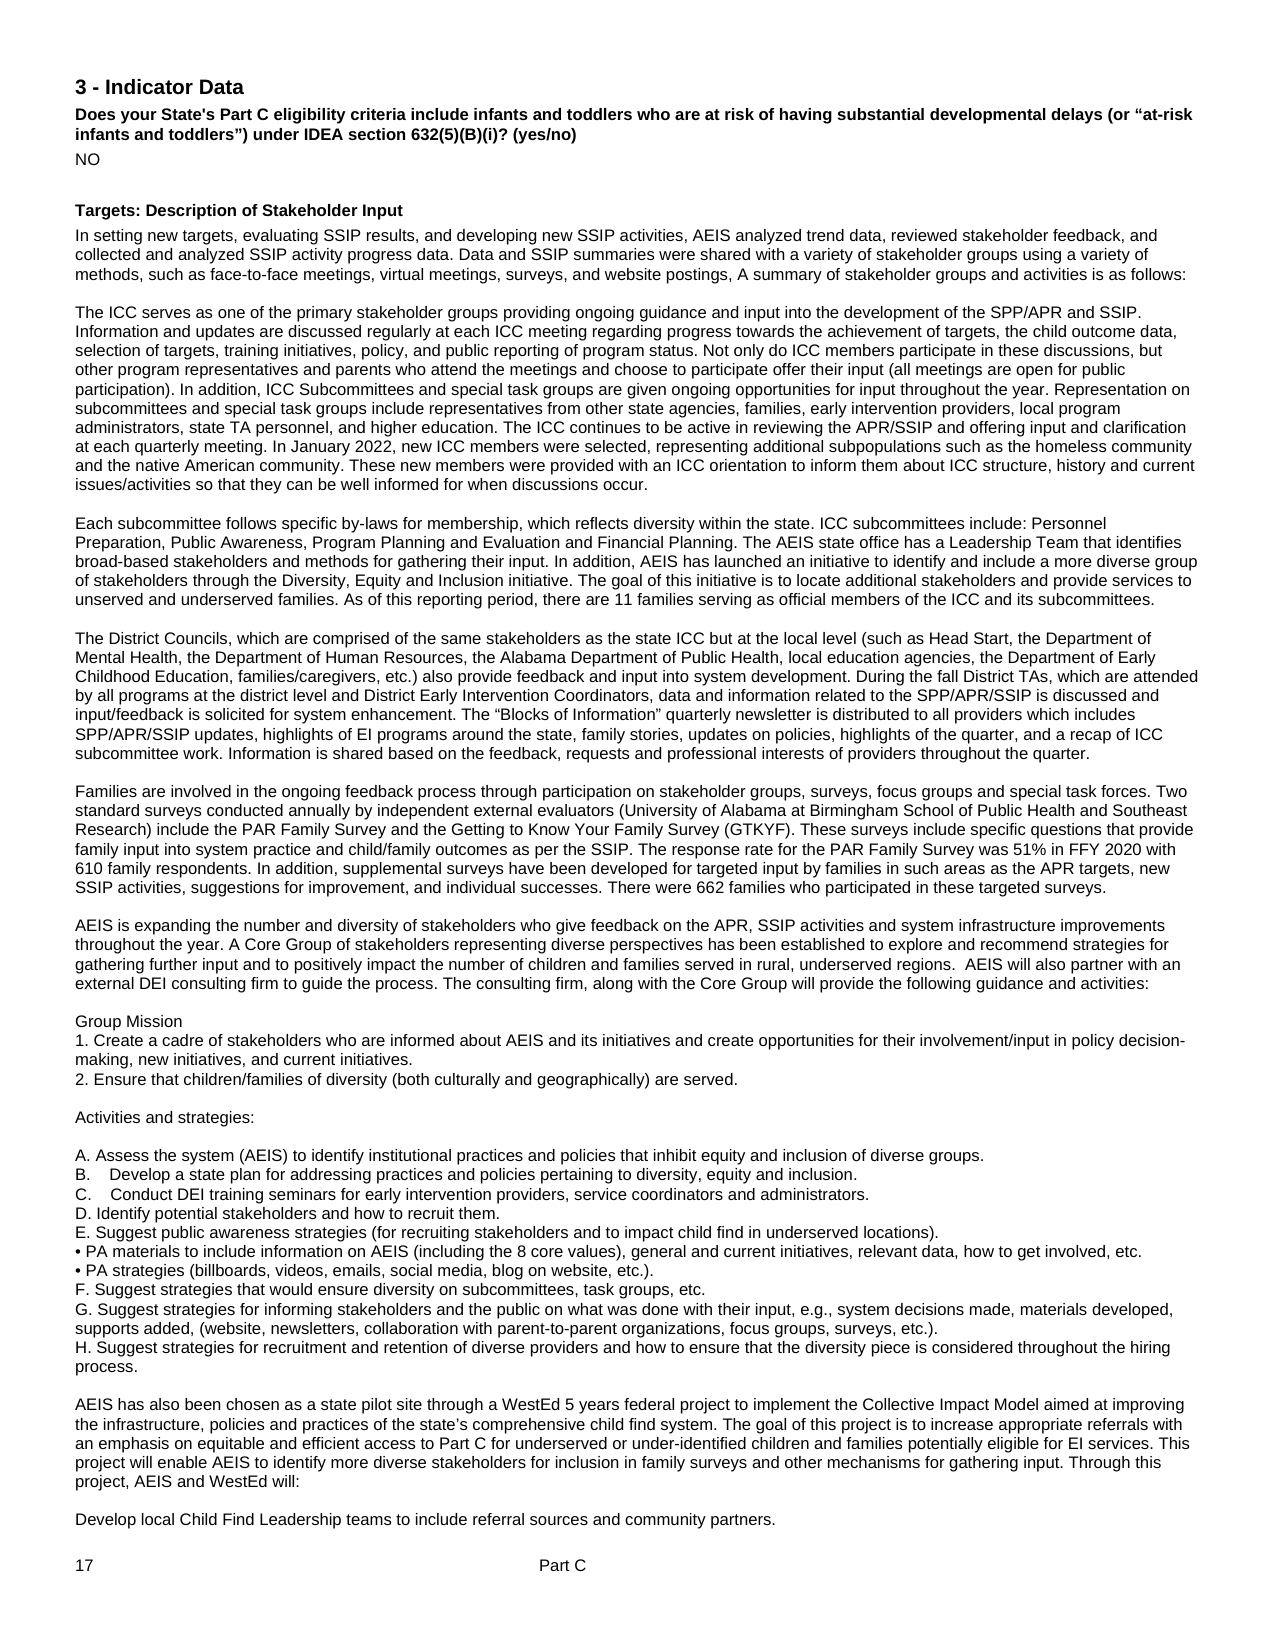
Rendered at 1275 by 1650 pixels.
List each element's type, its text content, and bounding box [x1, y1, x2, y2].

text Does your State's Part C eligibility criteria include infants and toddlers who are at risk of having substantial developmental delays (or “at-risk infants and toddlers”) under IDEA section 632(5)(B)(i)? (yes/no) [75, 105, 1200, 143]
text NO [75, 150, 1200, 169]
subtitle 3 - Indicator Data [75, 75, 1200, 99]
text Targets: Description of Stakeholder Input [75, 201, 1200, 220]
